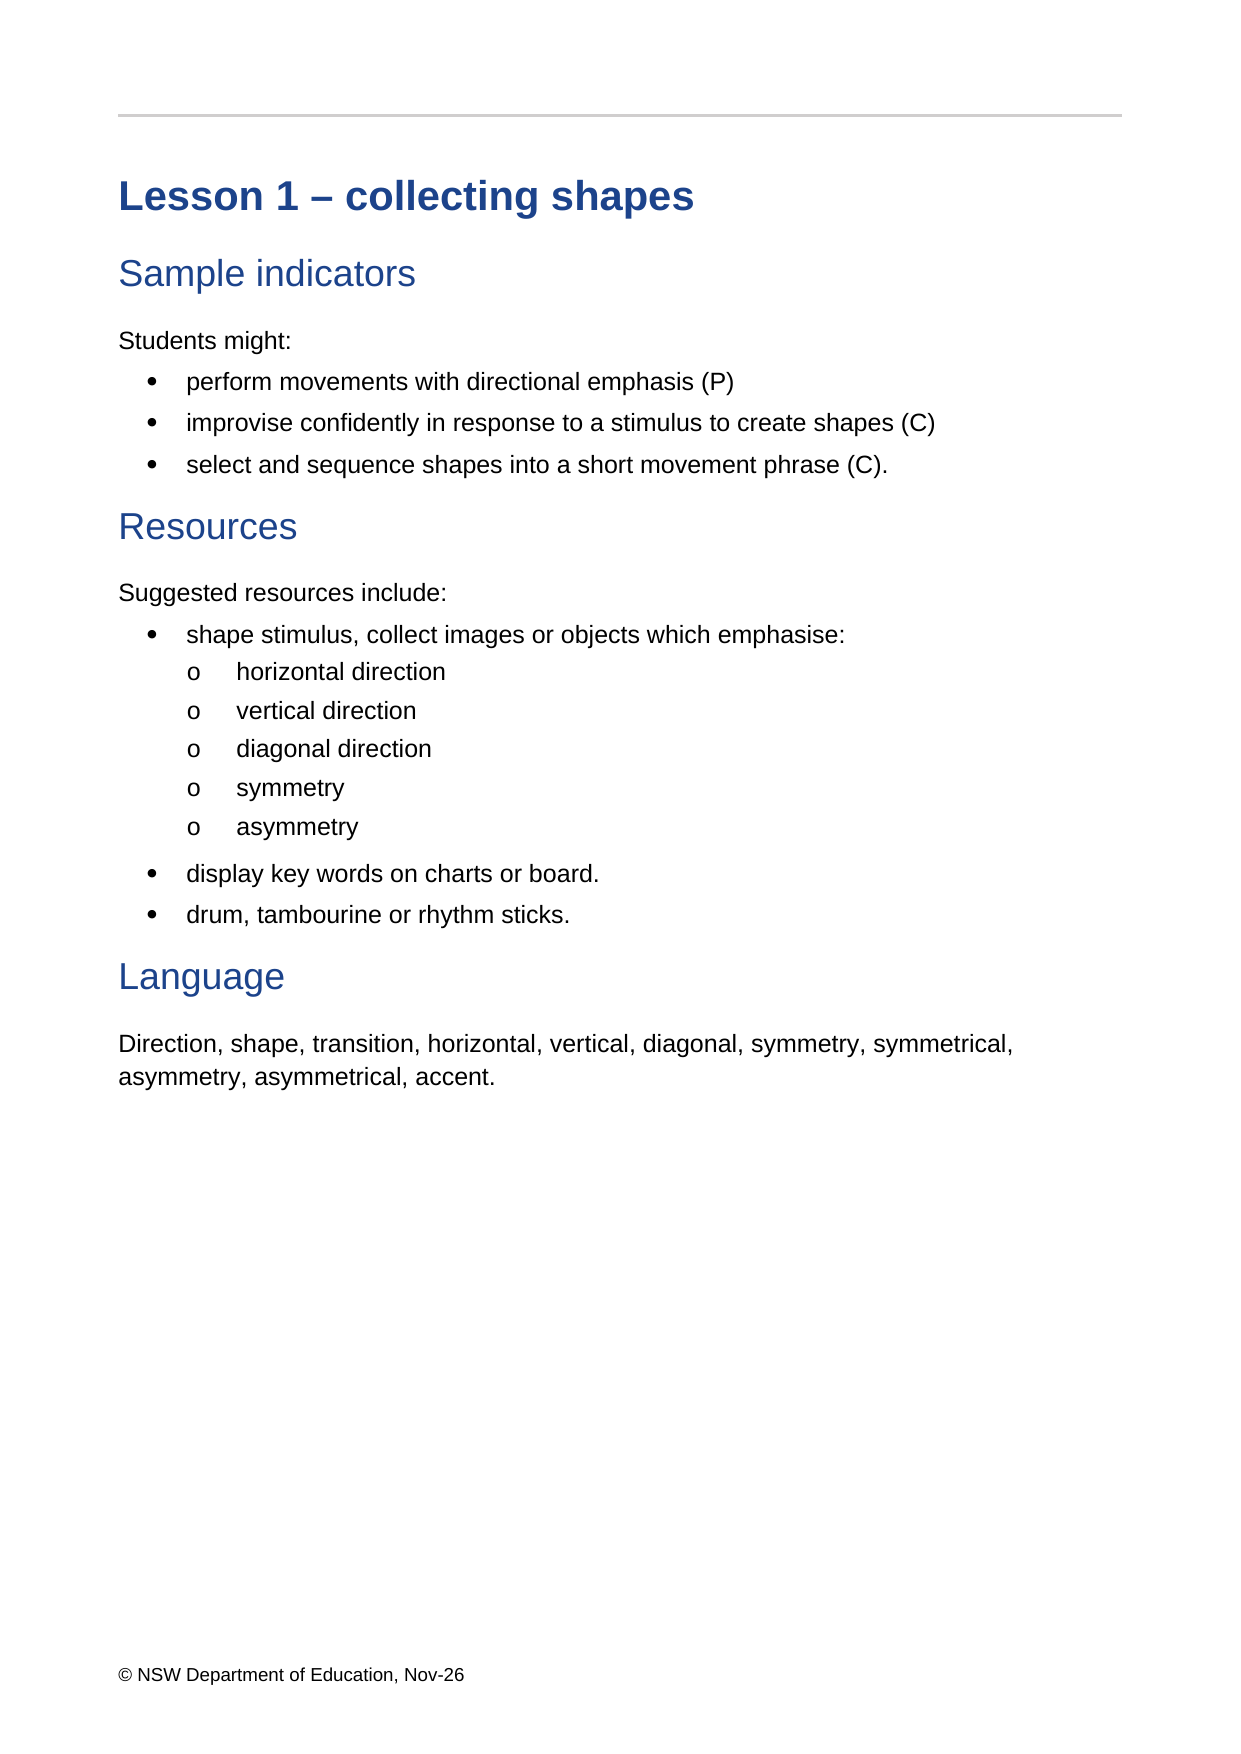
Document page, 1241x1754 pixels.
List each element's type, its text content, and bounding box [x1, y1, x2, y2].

list select and sequence shapes into a short movement phrase (C). [148, 450, 1122, 479]
text Students might: [118, 326, 1122, 354]
subtitle Language [118, 954, 1122, 997]
list display key words on charts or board. [148, 859, 1122, 887]
list vertical direction [186, 696, 1122, 727]
subtitle Lesson 1 – collecting shapes [118, 171, 1122, 219]
list shape stimulus, collect images or objects which emphasise: [148, 620, 1122, 649]
list symmetry [186, 773, 1122, 804]
list horizontal direction [186, 657, 1122, 688]
text Direction, shape, transition, horizontal, vertical, diagonal, symmetry, symmetrical, asymmetry, asymmetrical, accent. [118, 1029, 1122, 1090]
subtitle Sample indicators [118, 251, 1122, 294]
list improvise confidently in response to a stimulus to create shapes (C) [148, 408, 1122, 437]
list asymmetry [186, 812, 1122, 843]
text Suggested resources include: [118, 578, 1122, 607]
subtitle Resources [118, 504, 1122, 547]
list diagonal direction [186, 734, 1122, 765]
list perform movements with directional emphasis (P) [148, 367, 1122, 396]
list drum, tambourine or rhythm sticks. [148, 900, 1122, 929]
